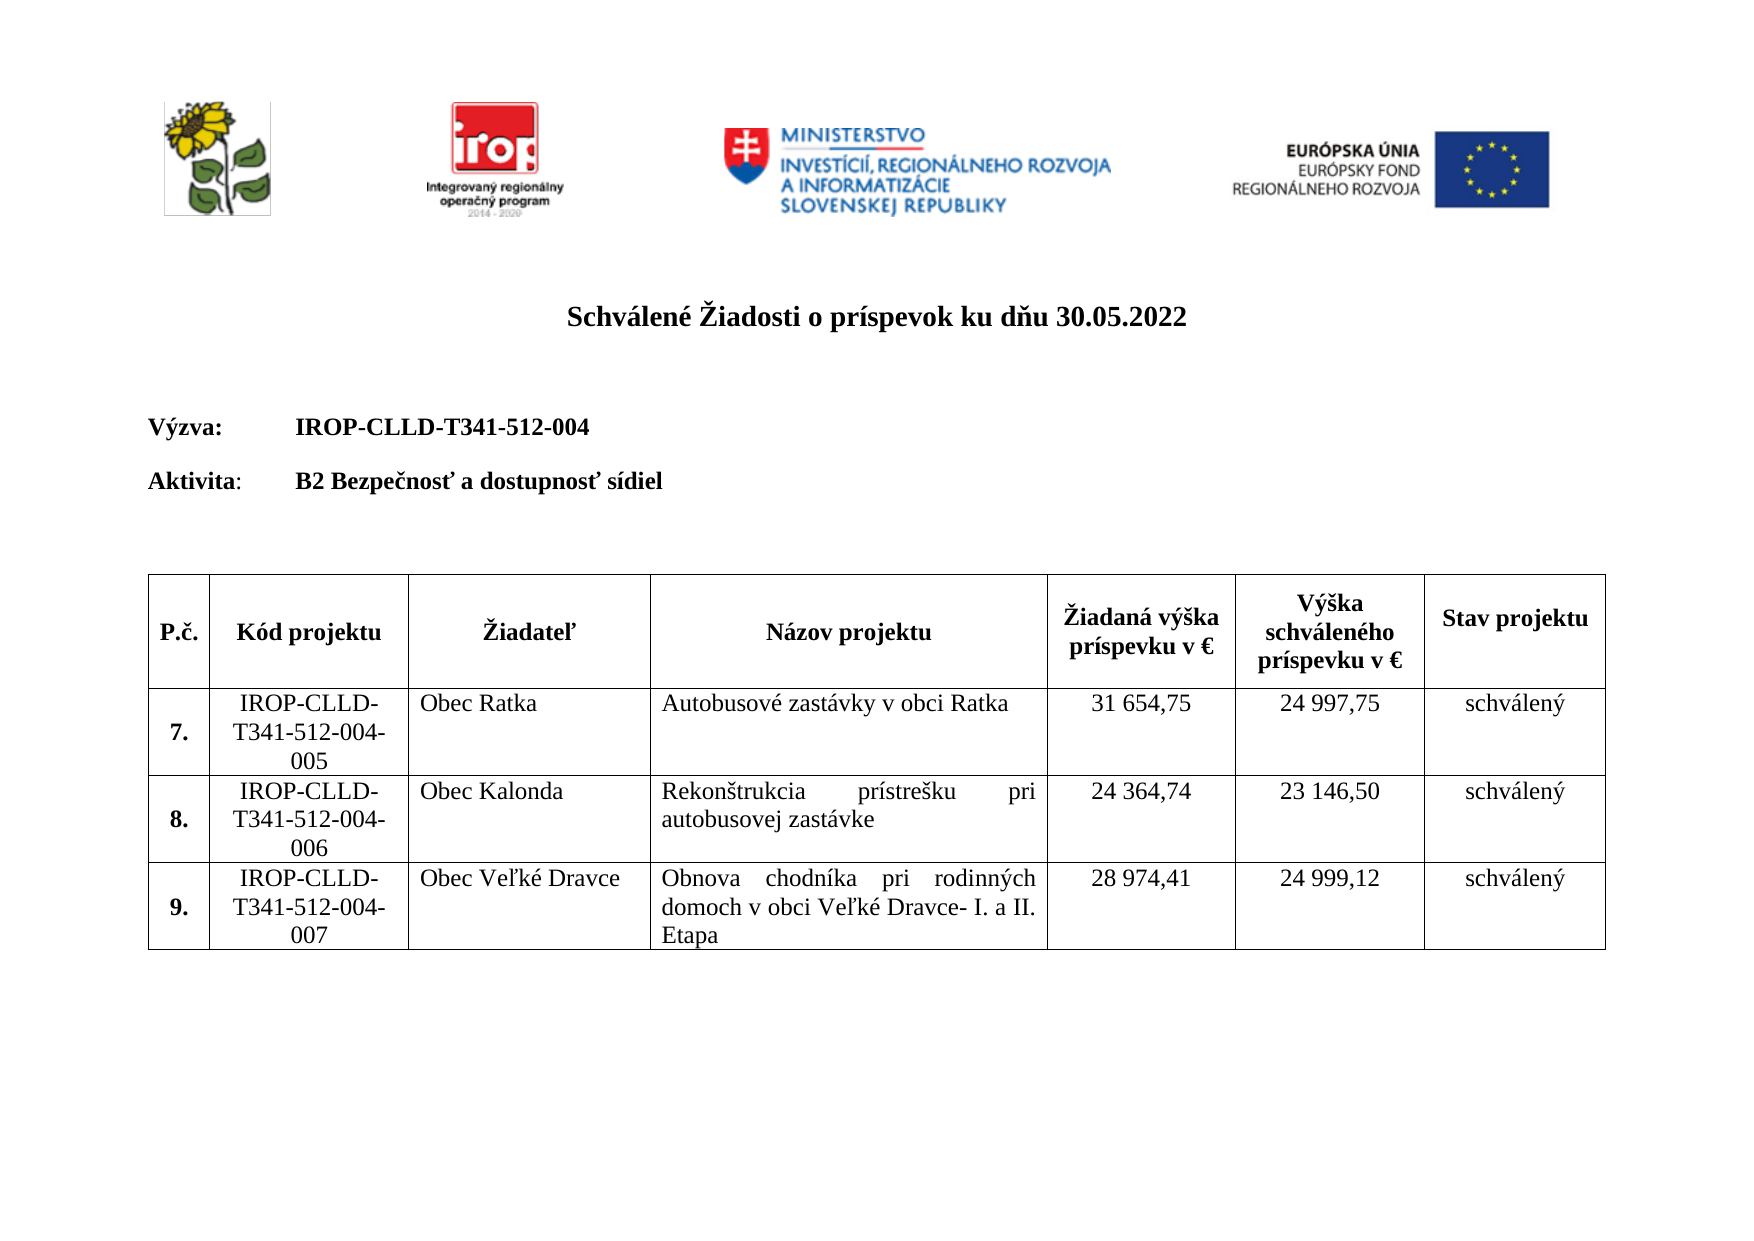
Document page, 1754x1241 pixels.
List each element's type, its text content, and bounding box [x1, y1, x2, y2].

table_cell IROP-CLLD-T341-512-004-007 [210, 863, 408, 949]
table_cell 24 999,12 [1236, 863, 1424, 949]
table_cell IROP-CLLD-T341-512-004-006 [210, 776, 408, 862]
table_cell Obec Ratka [409, 689, 650, 775]
table_header Názov projektu [651, 575, 1047, 687]
table_cell 24 997,75 [1236, 689, 1424, 775]
table_cell schválený [1425, 863, 1605, 949]
table_header Žiadateľ [409, 575, 650, 687]
table_header P.č. [149, 575, 209, 687]
table_header Výška schváleného príspevku v € [1236, 575, 1424, 687]
text Aktivita: B2 Bezpečnosť a dostupnosť sídiel [148, 466, 1606, 495]
table_header Žiadaná výška príspevku v € [1048, 575, 1235, 687]
table_header Kód projektu [210, 575, 408, 687]
table_cell 28 974,41 [1048, 863, 1235, 949]
table_cell Obnova chodníka pri rodinných domoch v obci Veľké Dravce- I. a II. Etapa [651, 863, 1047, 949]
table_cell 31 654,75 [1048, 689, 1235, 775]
table_cell 9. [149, 863, 209, 949]
picture [724, 128, 1111, 217]
table_cell Autobusové zastávky v obci Ratka [651, 689, 1047, 775]
picture [163, 101, 272, 217]
table_cell schválený [1425, 776, 1605, 862]
table_header Stav projektu [1425, 575, 1605, 687]
table_cell 8. [149, 776, 209, 862]
table_cell schválený [1425, 689, 1605, 775]
table_cell 7. [149, 689, 209, 775]
text Schválené Žiadosti o príspevok ku dňu 30.05.2022 [148, 299, 1606, 332]
text Výzva: IROP-CLLD-T341-512-004 [148, 412, 1606, 441]
picture [1224, 124, 1557, 217]
table_cell IROP-CLLD-T341-512-004-005 [210, 689, 408, 775]
table_cell Rekonštrukcia prístrešku pri autobusovej zastávke [651, 776, 1047, 862]
picture [427, 102, 564, 217]
table_cell Obec Veľké Dravce [409, 863, 650, 949]
table_cell 23 146,50 [1236, 776, 1424, 862]
table_cell Obec Kalonda [409, 776, 650, 862]
table_cell 24 364,74 [1048, 776, 1235, 862]
